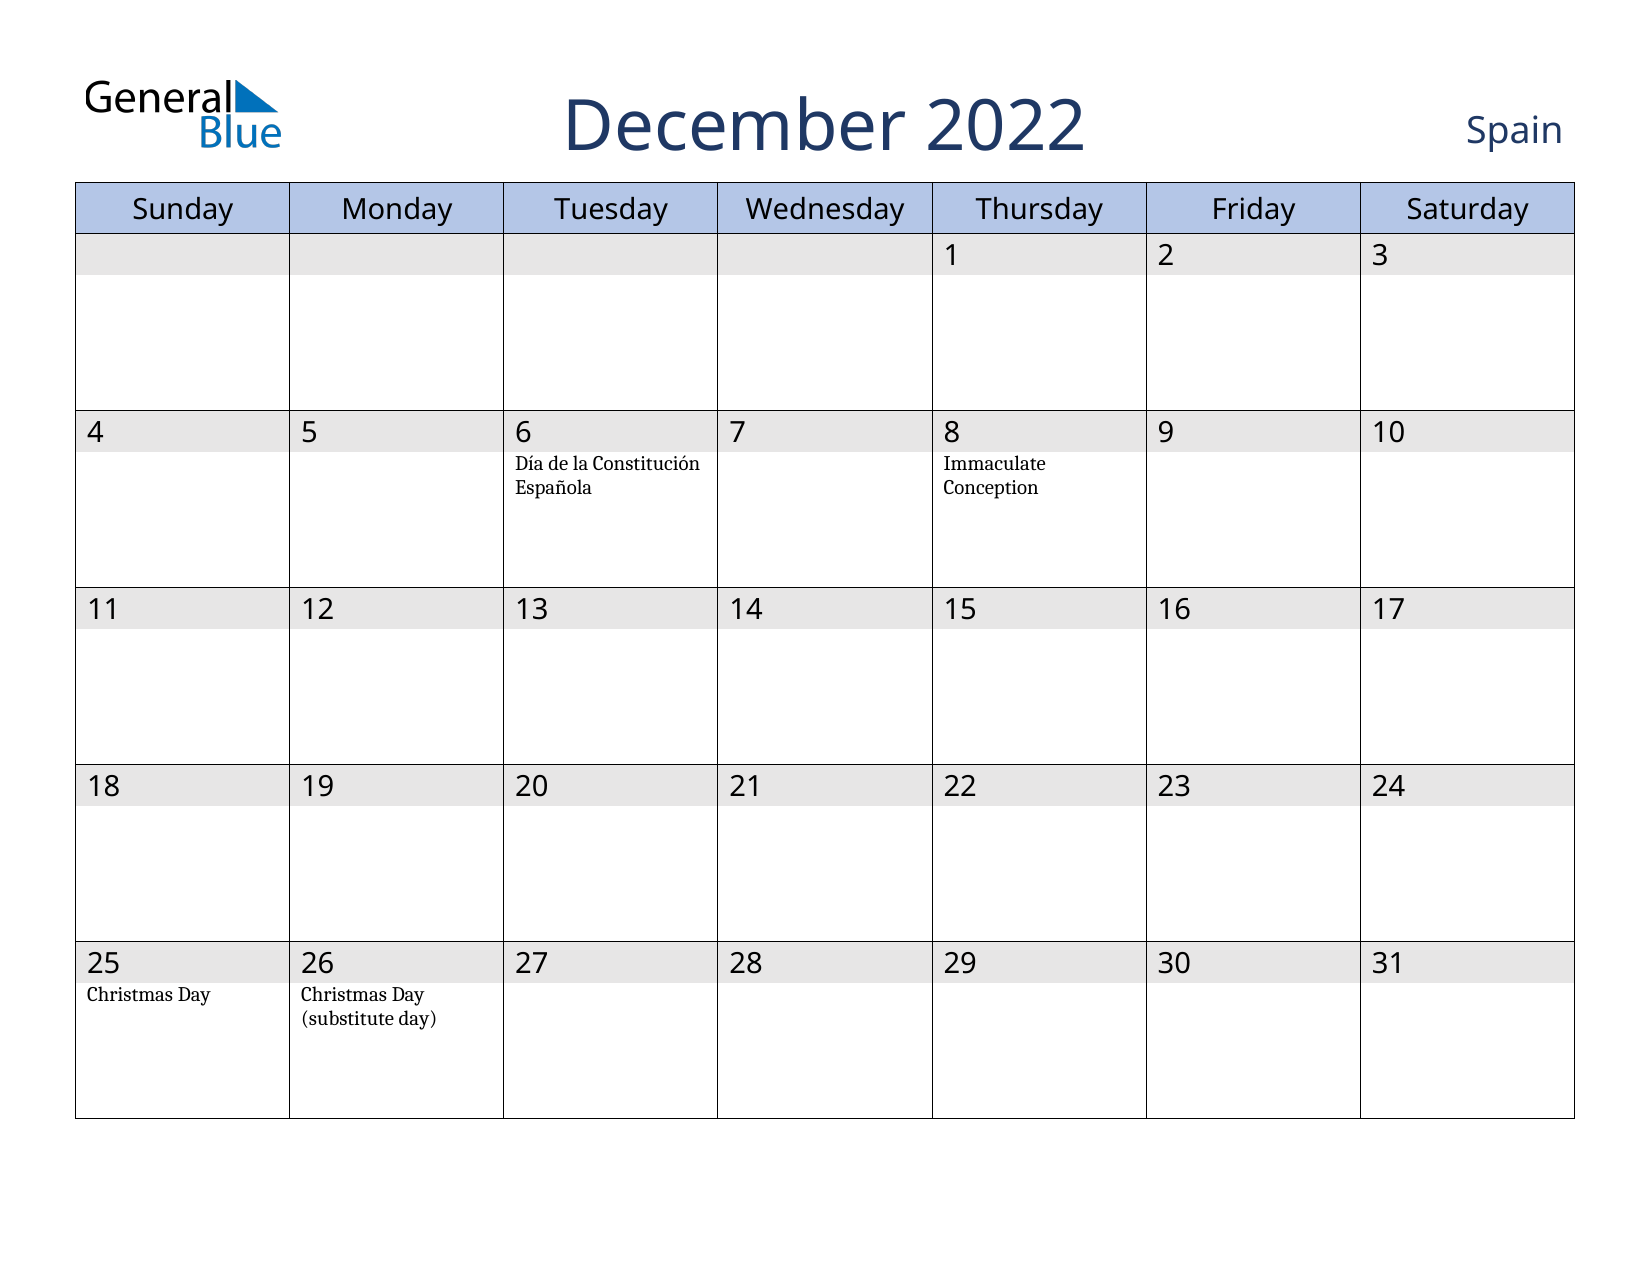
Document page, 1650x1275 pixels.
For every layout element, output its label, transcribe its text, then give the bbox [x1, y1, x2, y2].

table_cell [1361, 983, 1574, 1118]
table_cell [1147, 629, 1360, 764]
table_cell 6 [504, 411, 717, 452]
table_cell [76, 806, 289, 941]
table_header [76, 75, 503, 182]
table_cell 28 [718, 942, 932, 983]
table_cell 20 [504, 765, 717, 806]
table_cell [1147, 452, 1360, 587]
table_cell 12 [290, 588, 503, 629]
table_cell [504, 275, 717, 410]
table_cell [504, 234, 717, 275]
table_cell 8 [933, 411, 1146, 452]
table_cell Monday [290, 183, 503, 233]
table_cell [504, 983, 717, 1118]
table_cell Día de la Constitución Española [504, 452, 717, 587]
table_cell 1 [933, 234, 1146, 275]
table_cell [290, 806, 503, 941]
table_cell 21 [718, 765, 932, 806]
table_cell 25 [76, 942, 289, 983]
table_cell 22 [933, 765, 1146, 806]
table_cell [290, 629, 503, 764]
table_cell [718, 629, 932, 764]
table_cell 3 [1361, 234, 1574, 275]
table_cell 19 [290, 765, 503, 806]
table_cell 26 [290, 942, 503, 983]
table_cell 24 [1361, 765, 1574, 806]
table_cell [76, 275, 289, 410]
table_cell [1147, 983, 1360, 1118]
table_cell [504, 629, 717, 764]
table_cell 13 [504, 588, 717, 629]
table_cell 11 [76, 588, 289, 629]
table_cell [1361, 806, 1574, 941]
table_cell 29 [933, 942, 1146, 983]
table_cell 10 [1361, 411, 1574, 452]
table_cell [933, 629, 1146, 764]
table_cell 9 [1147, 411, 1360, 452]
table_cell Tuesday [504, 183, 717, 233]
table_cell 5 [290, 411, 503, 452]
table_cell [718, 234, 932, 275]
table_cell 17 [1361, 588, 1574, 629]
table_cell Immaculate Conception [933, 452, 1146, 587]
table_cell [290, 275, 503, 410]
table_cell Wednesday [718, 183, 932, 233]
table_header December 2022 [504, 75, 1146, 182]
table_cell [76, 452, 289, 587]
table_cell [1361, 275, 1574, 410]
table_cell Saturday [1361, 183, 1574, 233]
table_cell [504, 806, 717, 941]
table_cell 23 [1147, 765, 1360, 806]
table_cell Friday [1147, 183, 1360, 233]
table_cell [718, 275, 932, 410]
table_cell [76, 629, 289, 764]
table_cell 7 [718, 411, 932, 452]
table_cell 31 [1361, 942, 1574, 983]
picture [86, 80, 281, 148]
table_cell [1361, 452, 1574, 587]
table_cell Christmas Day (substitute day) [290, 983, 503, 1118]
table_cell [933, 806, 1146, 941]
table_cell 14 [718, 588, 932, 629]
table_cell [1361, 629, 1574, 764]
table_cell [718, 806, 932, 941]
table_cell 27 [504, 942, 717, 983]
table_cell [933, 983, 1146, 1118]
table_cell [1147, 806, 1360, 941]
table_cell Sunday [76, 183, 289, 233]
table_cell [76, 234, 289, 275]
table_cell [290, 234, 503, 275]
table_cell 15 [933, 588, 1146, 629]
table_cell [718, 983, 932, 1118]
table_cell Christmas Day [76, 983, 289, 1118]
table_header Spain [1146, 75, 1574, 182]
table_cell [933, 275, 1146, 410]
table_cell [718, 452, 932, 587]
table_cell [290, 452, 503, 587]
table_cell 4 [76, 411, 289, 452]
table_cell 18 [76, 765, 289, 806]
table_cell Thursday [933, 183, 1146, 233]
table_cell 2 [1147, 234, 1360, 275]
table_cell [1147, 275, 1360, 410]
table_cell 30 [1147, 942, 1360, 983]
table_cell 16 [1147, 588, 1360, 629]
